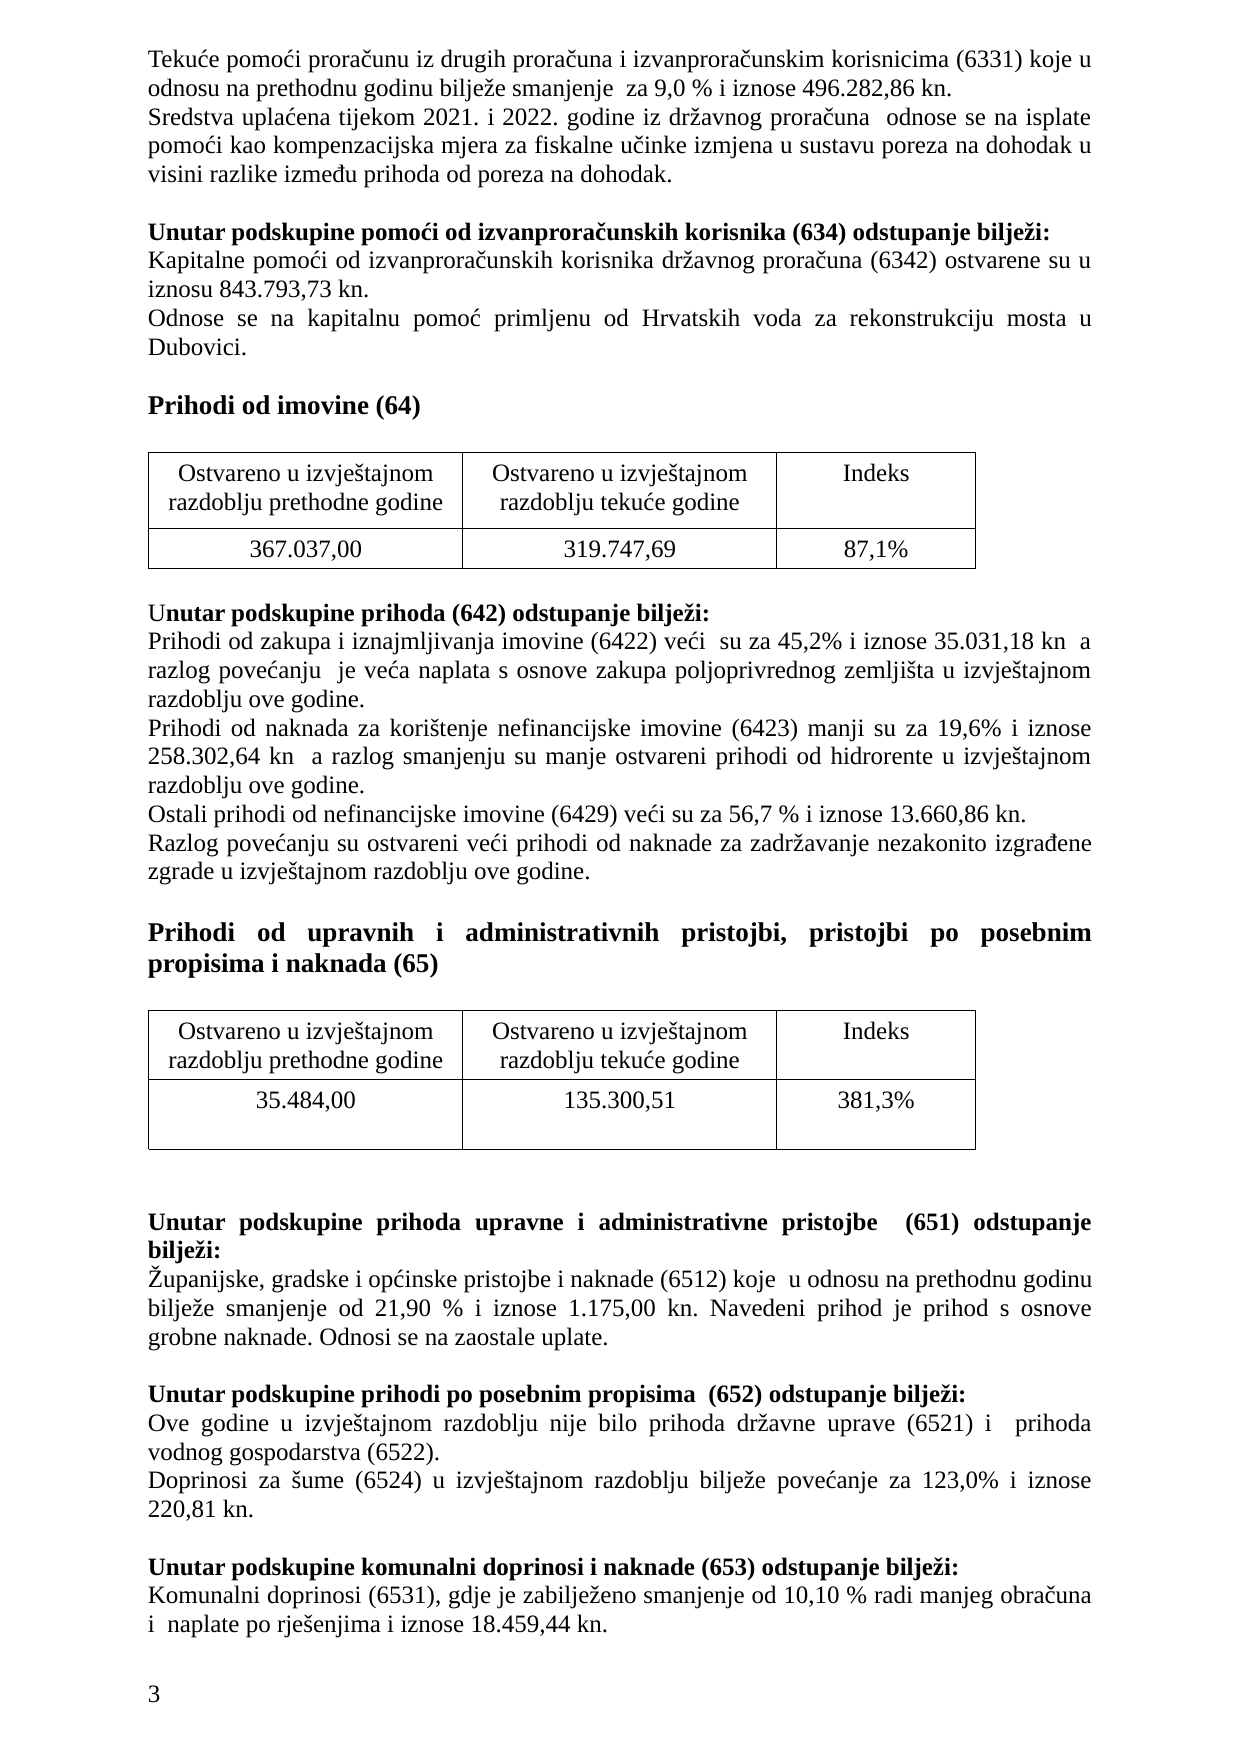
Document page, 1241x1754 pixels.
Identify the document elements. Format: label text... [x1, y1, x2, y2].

text Sredstva uplaćena tijekom 2021. i 2022. godine iz državnog proračuna odnose se na isplate pomoći kao kompenzacijska mjera za fiskalne učinke izmjena u sustavu poreza na dohodak u visini razlike između prihoda od poreza na dohodak. [148, 102, 1093, 188]
text Kapitalne pomoći od izvanproračunskih korisnika državnog proračuna (6342) ostvarene su u iznosu 843.793,73 kn. [148, 246, 1093, 303]
table_cell 319.747,69 [463, 529, 776, 568]
text Tekuće pomoći proračunu iz drugih proračuna i izvanproračunskim korisnicima (6331) koje u odnosu na prethodnu godinu bilježe smanjenje za 9,0 % i iznose 496.282,86 kn. [148, 44, 1093, 102]
text Unutar podskupine prihoda (642) odstupanje bilježi: [148, 598, 1093, 626]
text Unutar podskupine prihodi po posebnim propisima (652) odstupanje bilježi: [148, 1379, 1093, 1408]
text Komunalni doprinosi (6531), gdje je zabilježeno smanjenje od 10,10 % radi manjeg obračuna i naplate po rješenjima i iznose 18.459,44 kn. [148, 1580, 1093, 1638]
table_header Ostvareno u izvještajnom razdoblju tekuće godine [463, 1011, 776, 1079]
table_cell 35.484,00 [149, 1080, 462, 1149]
text Prihodi od zakupa i iznajmljivanja imovine (6422) veći su za 45,2% i iznose 35.031,18 kn a razlog povećanju je veća naplata s osnove zakupa poljoprivrednog zemljišta u izvještajnom razdoblju ove godine. [148, 626, 1093, 713]
text Odnose se na kapitalnu pomoć primljenu od Hrvatskih voda za rekonstrukciju mosta u Dubovici. [148, 303, 1093, 361]
text Unutar podskupine prihoda upravne i administrativne pristojbe (651) odstupanje bilježi: [148, 1207, 1093, 1264]
text Prihodi od upravnih i administrativnih pristojbi, pristojbi po posebnim propisima i naknada (65) [148, 916, 1093, 978]
text Doprinosi za šume (6524) u izvještajnom razdoblju bilježe povećanje za 123,0% i iznose 220,81 kn. [148, 1465, 1093, 1523]
text Prihodi od imovine (64) [148, 389, 1093, 421]
table_cell 381,3% [777, 1080, 975, 1149]
text Prihodi od naknada za korištenje nefinancijske imovine (6423) manji su za 19,6% i iznose 258.302,64 kn a razlog smanjenju su manje ostvareni prihodi od hidrorente u izvještajnom razdoblju ove godine. [148, 713, 1093, 799]
table_header Ostvareno u izvještajnom razdoblju prethodne godine [149, 1011, 462, 1079]
table_header Indeks [777, 453, 975, 528]
table_cell 367.037,00 [149, 529, 462, 568]
text Ostali prihodi od nefinancijske imovine (6429) veći su za 56,7 % i iznose 13.660,86 kn. [148, 799, 1093, 828]
table_header Ostvareno u izvještajnom razdoblju prethodne godine [149, 453, 462, 528]
table_cell 135.300,51 [463, 1080, 776, 1149]
text Županijske, gradske i općinske pristojbe i naknade (6512) koje u odnosu na prethodnu godinu bilježe smanjenje od 21,90 % i iznose 1.175,00 kn. Navedeni prihod je prihod s osnove grobne naknade. Odnosi se na zaostale uplate. [148, 1264, 1093, 1350]
text Unutar podskupine komunalni doprinosi i naknade (653) odstupanje bilježi: [148, 1552, 1093, 1580]
text Razlog povećanju su ostvareni veći prihodi od naknade za zadržavanje nezakonito izgrađene zgrade u izvještajnom razdoblju ove godine. [148, 828, 1093, 885]
table_header Ostvareno u izvještajnom razdoblju tekuće godine [463, 453, 776, 528]
table_header Indeks [777, 1011, 975, 1079]
table_cell 87,1% [777, 529, 975, 568]
text Ove godine u izvještajnom razdoblju nije bilo prihoda državne uprave (6521) i prihoda vodnog gospodarstva (6522). [148, 1408, 1093, 1465]
text Unutar podskupine pomoći od izvanproračunskih korisnika (634) odstupanje bilježi: [148, 217, 1093, 246]
